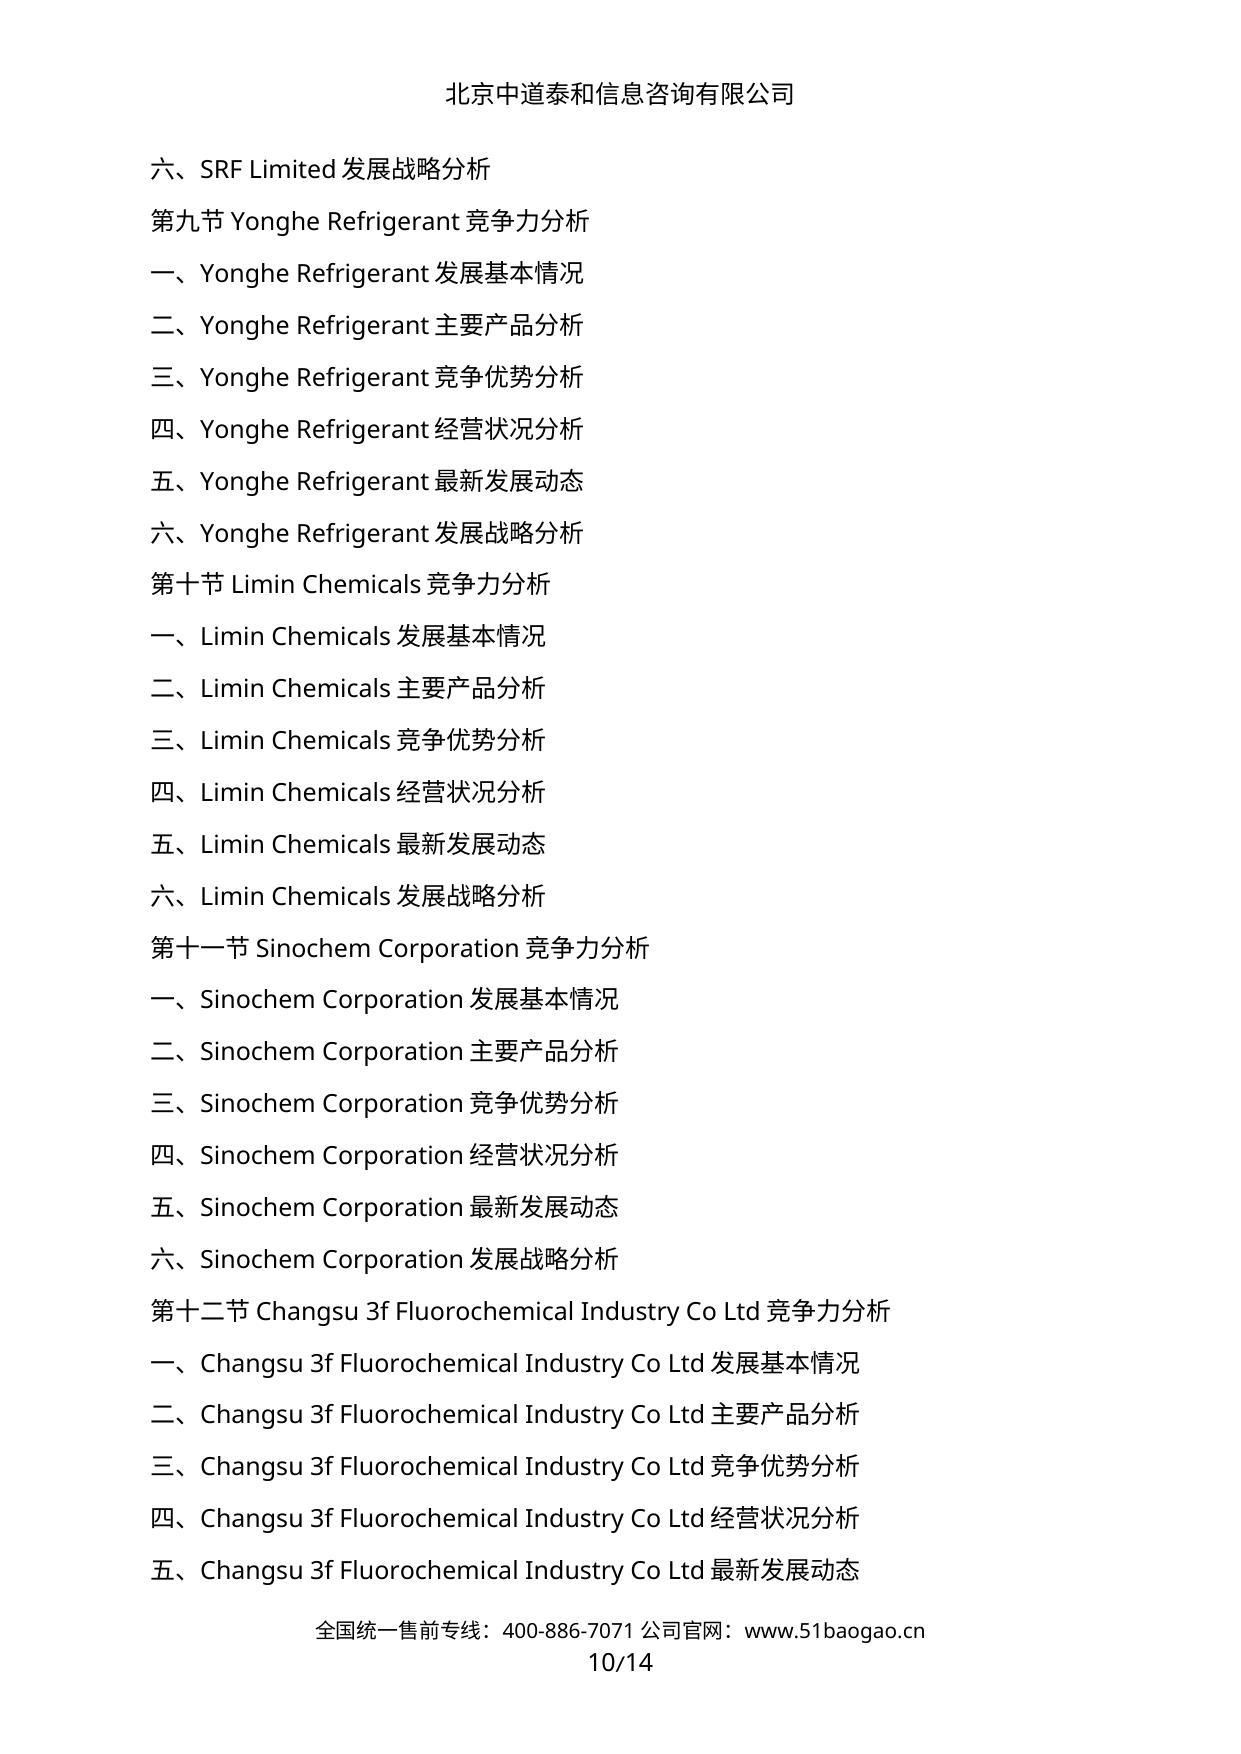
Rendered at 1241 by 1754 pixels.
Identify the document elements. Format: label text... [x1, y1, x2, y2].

text 五、Changsu 3f Fluorochemical Industry Co Ltd最新发展动态 [150, 1551, 1090, 1587]
text 一、Limin Chemicals发展基本情况 [150, 617, 1090, 653]
text 三、Changsu 3f Fluorochemical Industry Co Ltd竞争优势分析 [150, 1447, 1090, 1483]
text 三、Limin Chemicals竞争优势分析 [150, 721, 1090, 757]
text 五、Limin Chemicals最新发展动态 [150, 824, 1090, 861]
text 六、Yonghe Refrigerant发展战略分析 [150, 513, 1090, 549]
text 第十二节 Changsu 3f Fluorochemical Industry Co Ltd竞争力分析 [150, 1291, 1090, 1327]
text 第十一节 Sinochem Corporation竞争力分析 [150, 928, 1090, 964]
text 第十节 Limin Chemicals竞争力分析 [150, 565, 1090, 601]
text 二、Yonghe Refrigerant主要产品分析 [150, 306, 1090, 342]
text 三、Sinochem Corporation竞争优势分析 [150, 1084, 1090, 1120]
text 四、Yonghe Refrigerant经营状况分析 [150, 409, 1090, 446]
text 四、Limin Chemicals经营状况分析 [150, 772, 1090, 809]
text 一、Changsu 3f Fluorochemical Industry Co Ltd发展基本情况 [150, 1343, 1090, 1379]
text 一、Yonghe Refrigerant发展基本情况 [150, 254, 1090, 290]
text 二、Changsu 3f Fluorochemical Industry Co Ltd主要产品分析 [150, 1395, 1090, 1431]
text 五、Sinochem Corporation最新发展动态 [150, 1187, 1090, 1224]
text 一、Sinochem Corporation发展基本情况 [150, 980, 1090, 1016]
text 二、Limin Chemicals主要产品分析 [150, 669, 1090, 705]
text 四、Sinochem Corporation经营状况分析 [150, 1136, 1090, 1172]
text 六、Sinochem Corporation发展战略分析 [150, 1239, 1090, 1276]
text 第九节 Yonghe Refrigerant竞争力分析 [150, 202, 1090, 238]
text 六、Limin Chemicals发展战略分析 [150, 876, 1090, 912]
text 五、Yonghe Refrigerant最新发展动态 [150, 461, 1090, 497]
text 二、Sinochem Corporation主要产品分析 [150, 1032, 1090, 1068]
text 四、Changsu 3f Fluorochemical Industry Co Ltd经营状况分析 [150, 1499, 1090, 1535]
text 三、Yonghe Refrigerant竞争优势分析 [150, 357, 1090, 394]
text 六、SRF Limited发展战略分析 [150, 150, 1090, 186]
